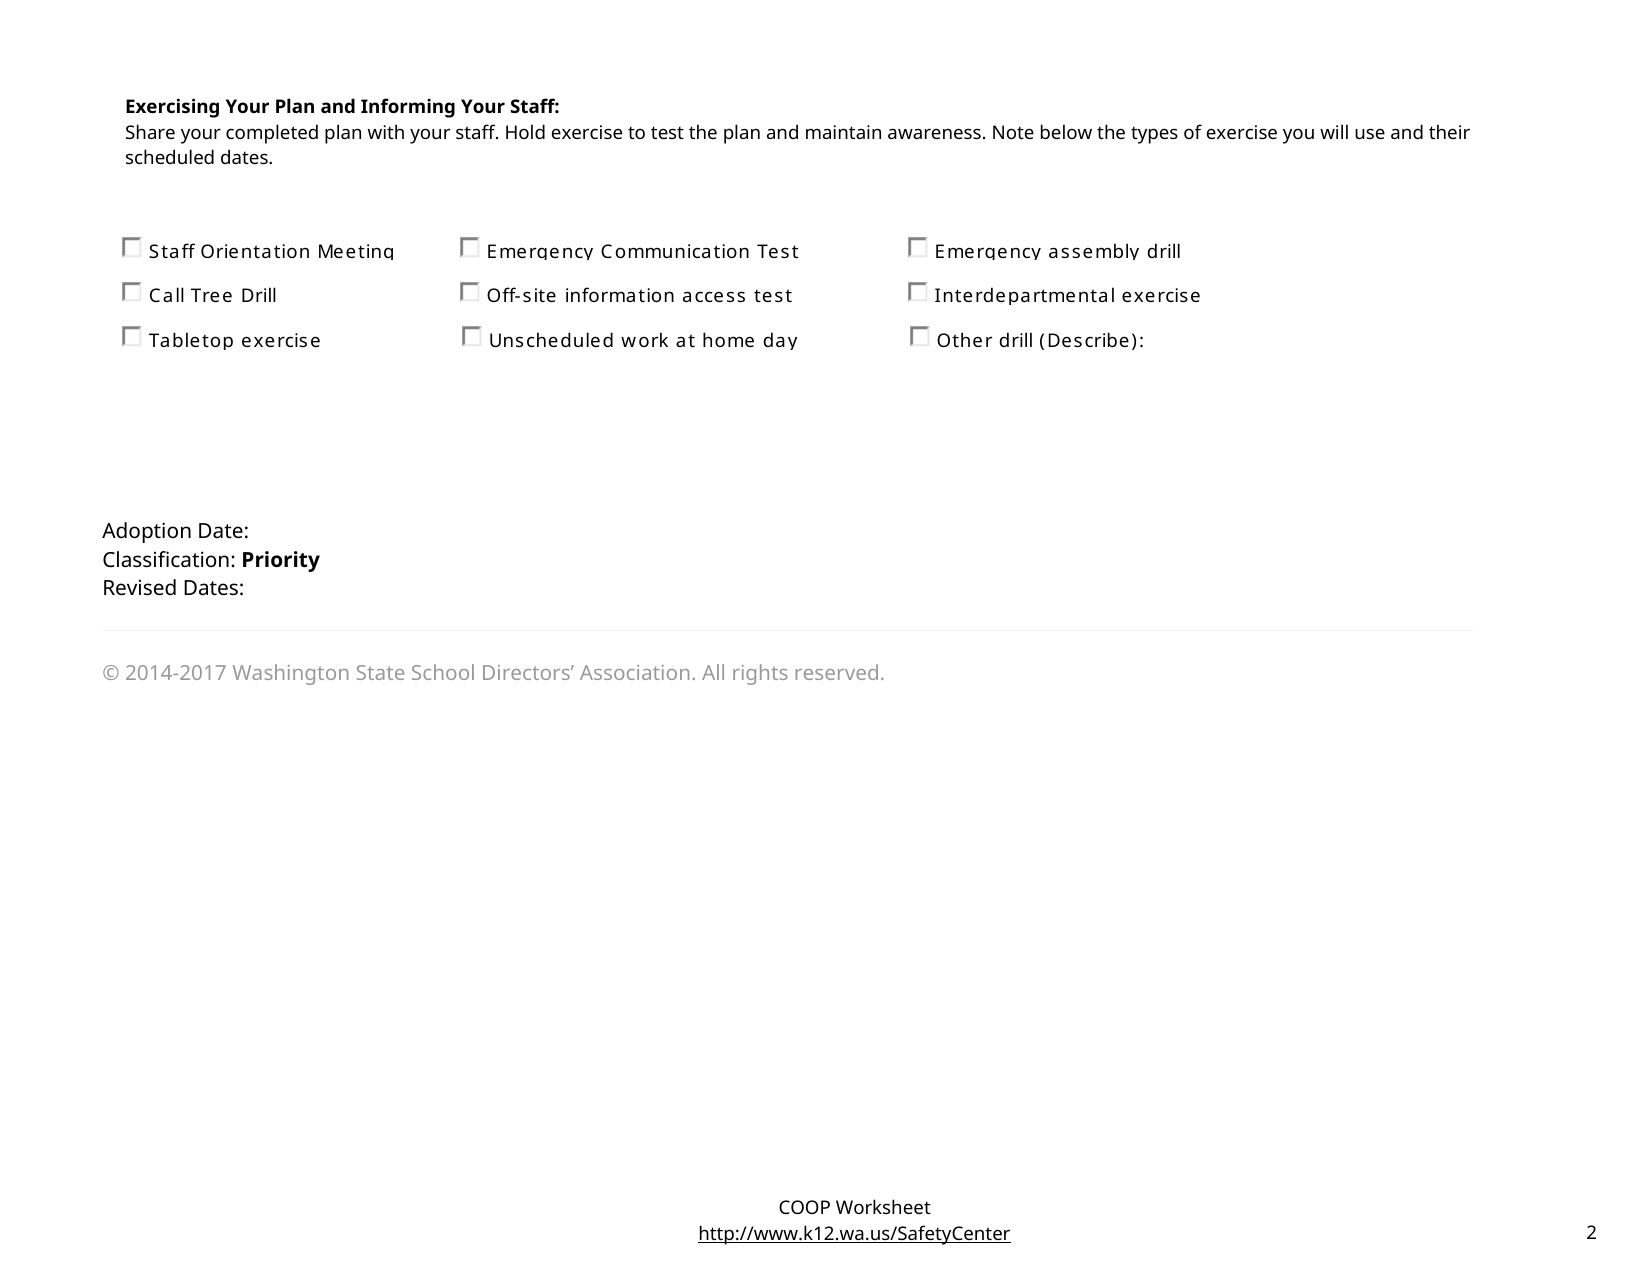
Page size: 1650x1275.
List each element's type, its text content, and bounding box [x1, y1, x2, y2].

text © 2014-2017 Washington State School Directors’ Association. All rights reserved. [102, 658, 1506, 687]
text Adoption Date: Classification: Priority Revised Dates: [102, 516, 1506, 602]
subtitle Exercising Your Plan and Informing Your Staff: Share your completed plan with your staff. Hold exercise to test the plan and maintain awareness. Note below the types of exercise you will use and their scheduled dates. [125, 94, 1506, 226]
